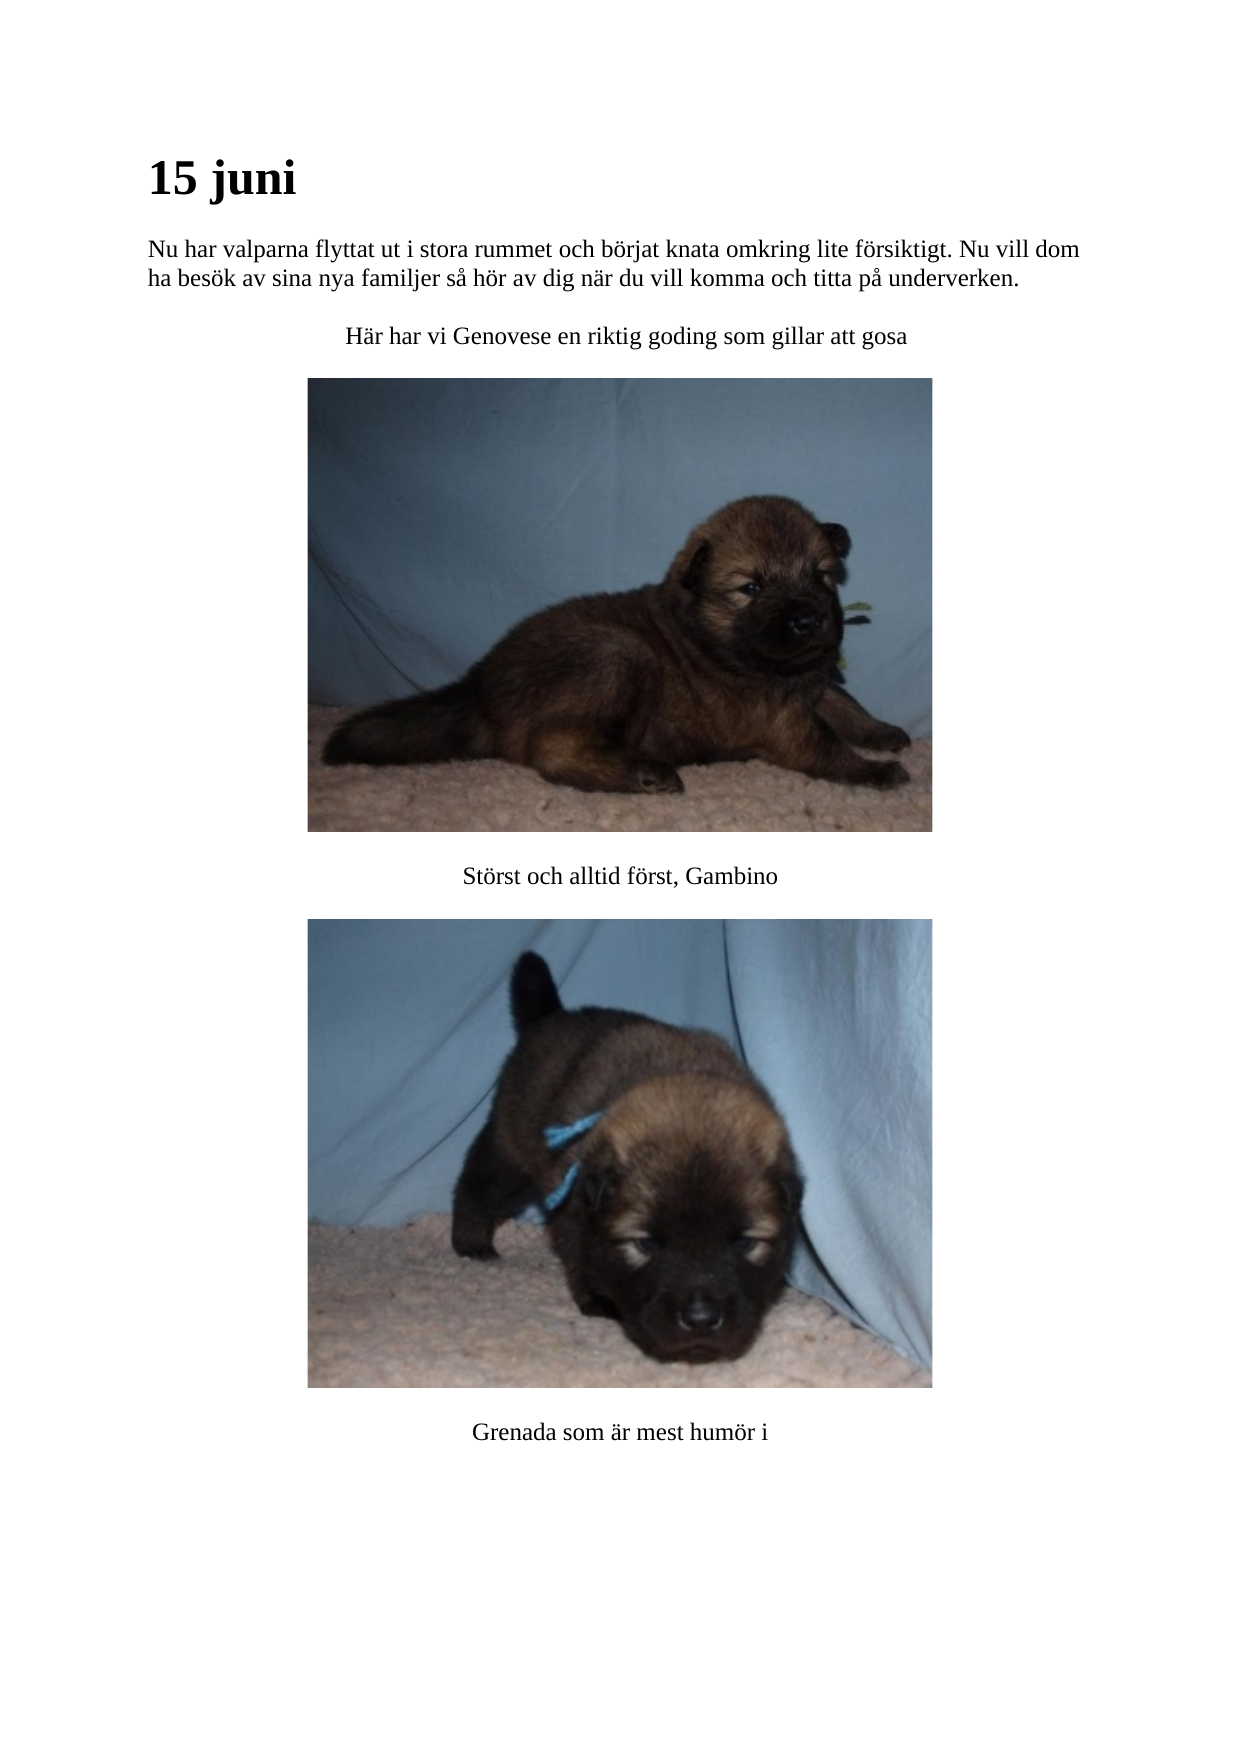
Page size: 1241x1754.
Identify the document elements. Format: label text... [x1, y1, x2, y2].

text Grenada som är mest humör i [148, 1417, 1093, 1446]
picture [307, 919, 933, 1388]
text Störst och alltid först, Gambino [148, 861, 1093, 890]
text Här har vi Genovese en riktig goding som gillar att gosa [148, 321, 1093, 350]
picture [307, 378, 933, 832]
subtitle 15 juni [148, 148, 1093, 205]
text Nu har valparna flyttat ut i stora rummet och börjat knata omkring lite försiktigt. Nu vill dom ha besök av sina nya familjer så hör av dig när du vill komma och titta på underverken. [148, 234, 1093, 292]
